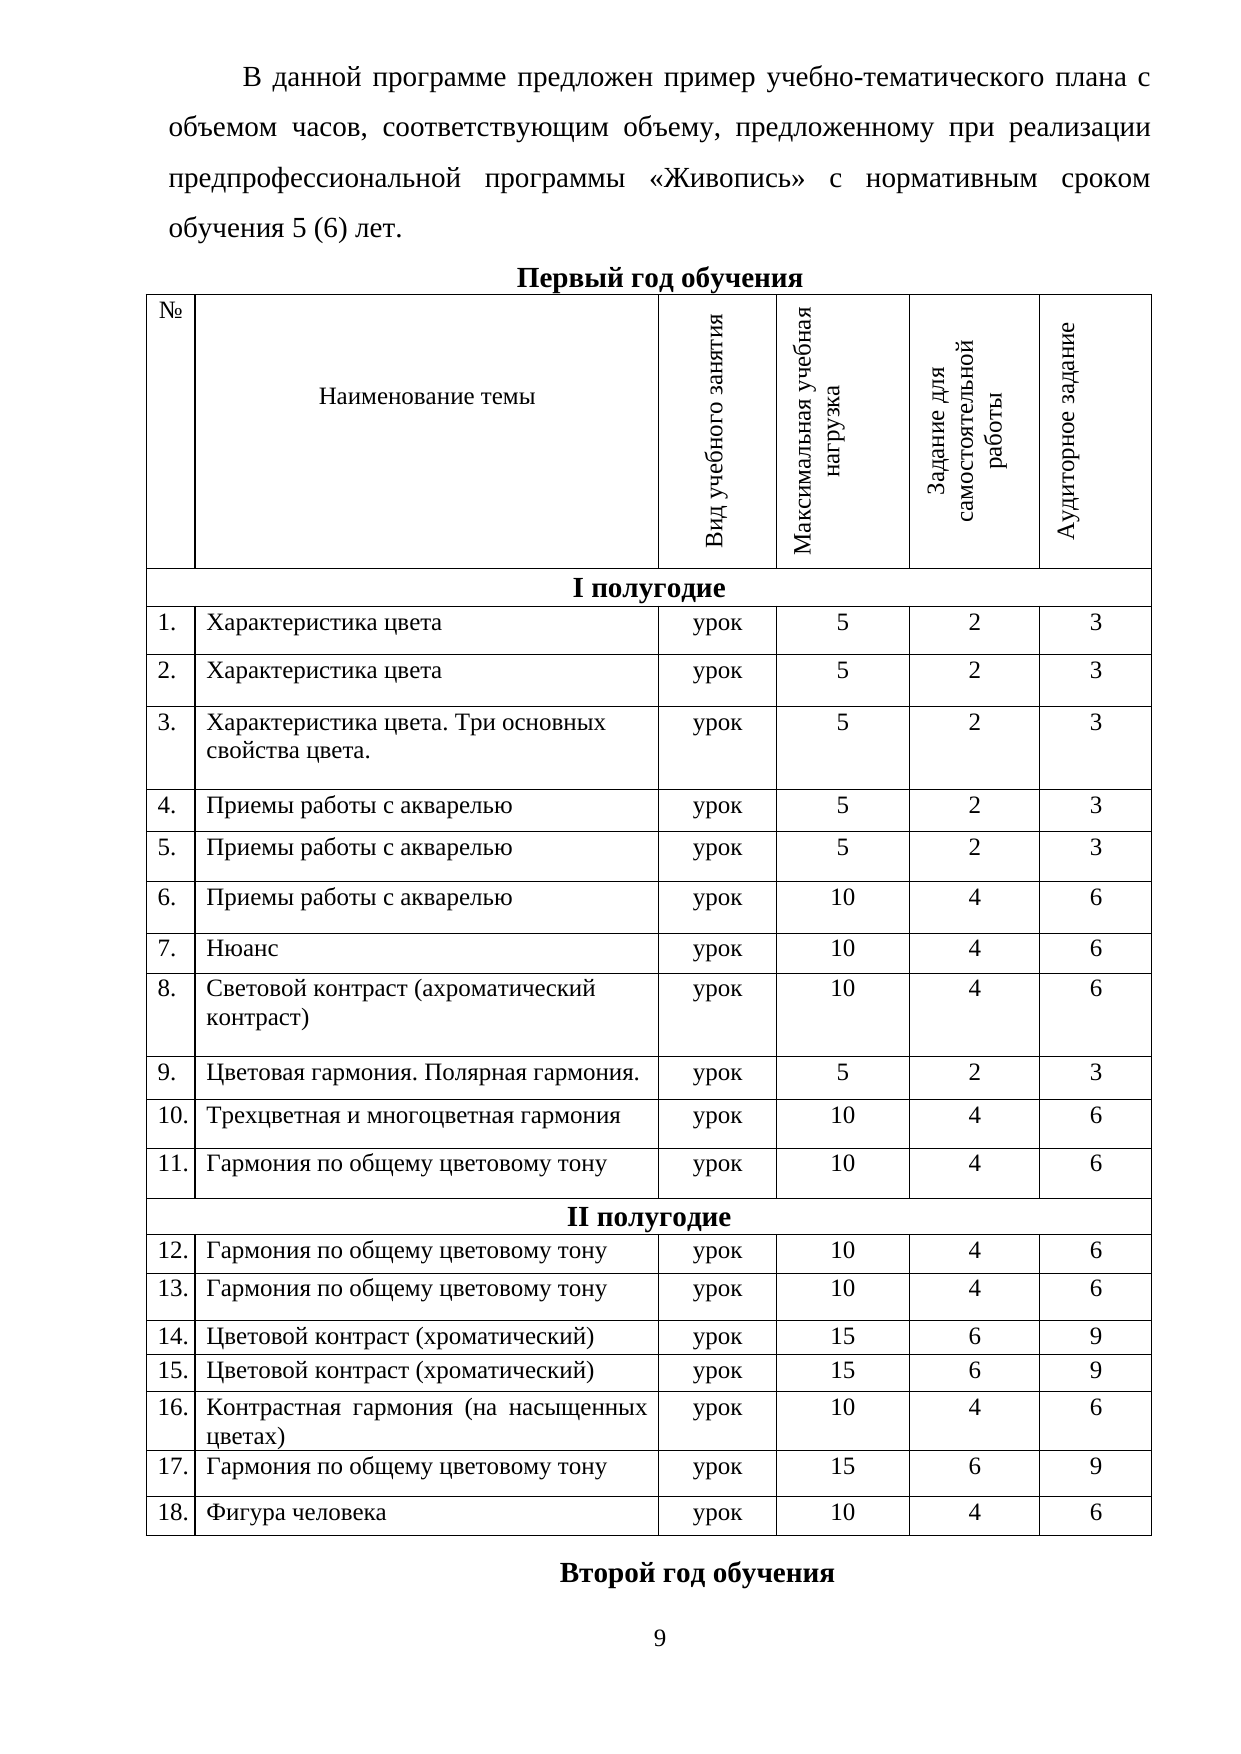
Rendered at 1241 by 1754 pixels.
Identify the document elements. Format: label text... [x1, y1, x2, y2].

table_cell 3 [1040, 607, 1151, 654]
table_cell 6 [910, 1321, 1039, 1354]
table_cell урок [659, 1392, 776, 1450]
table_cell Характеристика цвета [196, 607, 658, 654]
table_cell Характеристика цвета. Три основных свойства цвета. [196, 707, 658, 789]
table_cell 6 [910, 1355, 1039, 1391]
table_cell 4 [910, 1149, 1039, 1198]
table_header № [147, 295, 194, 568]
table_cell 10 [777, 1235, 909, 1272]
table_cell [147, 1100, 194, 1147]
table_cell 6 [1040, 1497, 1151, 1534]
table_cell урок [659, 934, 776, 972]
table_cell 4 [910, 974, 1039, 1056]
table_cell урок [659, 1100, 776, 1147]
table_cell 6 [1040, 974, 1151, 1056]
table_cell 3 [1040, 707, 1151, 789]
table_cell [147, 790, 194, 831]
table_cell 9 [1040, 1321, 1151, 1354]
table_cell [147, 1392, 194, 1450]
table_cell урок [659, 655, 776, 706]
table_cell 6 [910, 1451, 1039, 1496]
table_cell [147, 1149, 194, 1198]
table_cell 5 [777, 655, 909, 706]
table_cell II полугодие [147, 1199, 1151, 1234]
table_cell 4 [910, 1392, 1039, 1450]
table_cell 10 [777, 1149, 909, 1198]
table_cell 3 [1040, 790, 1151, 831]
table_cell урок [659, 607, 776, 654]
text Первый год обучения [168, 260, 1152, 294]
table_cell [147, 974, 194, 1056]
table_cell Приемы работы с акварелью [196, 832, 658, 881]
table_cell 4 [910, 882, 1039, 932]
table_cell урок [659, 707, 776, 789]
table_cell 6 [1040, 1235, 1151, 1272]
table_cell 9 [1040, 1451, 1151, 1496]
table_header Вид учебного занятия [659, 295, 776, 568]
table_cell [147, 707, 194, 789]
table_cell [147, 1274, 194, 1320]
table_cell 6 [1040, 882, 1151, 932]
table_cell Гармония по общему цветовому тону [196, 1235, 658, 1272]
table_cell 4 [910, 1497, 1039, 1534]
table_cell [147, 832, 194, 881]
table_cell [147, 1355, 194, 1391]
table_cell 6 [1040, 1149, 1151, 1198]
table_cell урок [659, 1235, 776, 1272]
table_cell 3 [1040, 1057, 1151, 1099]
table_cell 10 [777, 1392, 909, 1450]
table_cell [147, 1497, 194, 1534]
table_cell урок [659, 1355, 776, 1391]
table_cell урок [659, 1451, 776, 1496]
table_cell урок [659, 1321, 776, 1354]
table_cell 9 [1040, 1355, 1151, 1391]
table_cell урок [659, 1149, 776, 1198]
table_cell Цветовой контраст (хроматический) [196, 1321, 658, 1354]
table_cell урок [659, 1497, 776, 1534]
table_cell [147, 1057, 194, 1099]
table_cell Гармония по общему цветовому тону [196, 1274, 658, 1320]
table_cell урок [659, 1274, 776, 1320]
table_cell 5 [777, 707, 909, 789]
table_cell урок [659, 790, 776, 831]
table_cell 15 [777, 1355, 909, 1391]
table_cell 5 [777, 790, 909, 831]
table_cell 10 [777, 1100, 909, 1147]
text В данной программе предложен пример учебно-тематического плана с объемом часов, соответствующим объему, предложенному при реализации предпрофессиональной программы «Живопись» с нормативным сроком обучения 5 (6) лет. [168, 59, 1152, 243]
table_cell [147, 1451, 194, 1496]
table_cell Световой контраст (ахроматический контраст) [196, 974, 658, 1056]
table_cell Приемы работы с акварелью [196, 790, 658, 831]
table_cell 3 [1040, 655, 1151, 706]
table_cell [147, 1235, 194, 1272]
table_cell 4 [910, 1100, 1039, 1147]
table_cell Гармония по общему цветовому тону [196, 1451, 658, 1496]
table_cell Фигура человека [196, 1497, 658, 1534]
table_cell Контрастная гармония (на насыщенных цветах) [196, 1392, 658, 1450]
table_cell 10 [777, 1274, 909, 1320]
table_cell 6 [1040, 1274, 1151, 1320]
table_cell Нюанс [196, 934, 658, 972]
table_cell 6 [1040, 1100, 1151, 1147]
table_cell 5 [777, 832, 909, 881]
table_cell Приемы работы с акварелью [196, 882, 658, 932]
table_header Максимальная учебная нагрузка [777, 295, 909, 568]
table_cell Цветовой контраст (хроматический) [196, 1355, 658, 1391]
table_cell [147, 655, 194, 706]
table_cell 6 [1040, 1392, 1151, 1450]
table_cell [147, 934, 194, 972]
table_cell урок [659, 832, 776, 881]
table_cell Характеристика цвета [196, 655, 658, 706]
table_cell 4 [910, 1274, 1039, 1320]
table_header Задание для самостоятельной работы [910, 295, 1039, 568]
table_cell 6 [1040, 934, 1151, 972]
table_cell урок [659, 882, 776, 932]
table_cell 4 [910, 934, 1039, 972]
table_cell 15 [777, 1451, 909, 1496]
table_header Аудиторное задание [1040, 295, 1151, 568]
table_cell урок [659, 1057, 776, 1099]
table_cell 2 [910, 790, 1039, 831]
table_cell урок [659, 974, 776, 1056]
table_cell 2 [910, 607, 1039, 654]
text Второй год обучения [168, 1555, 1152, 1588]
table_cell 3 [1040, 832, 1151, 881]
table_cell 10 [777, 882, 909, 932]
table_cell Трехцветная и многоцветная гармония [196, 1100, 658, 1147]
table_cell 4 [910, 1235, 1039, 1272]
table_cell I полугодие [147, 569, 1151, 606]
table_cell 2 [910, 655, 1039, 706]
table_cell 5 [777, 607, 909, 654]
table_cell 2 [910, 1057, 1039, 1099]
table_cell 10 [777, 1497, 909, 1534]
table_cell 10 [777, 934, 909, 972]
table_cell [147, 607, 194, 654]
table_cell 15 [777, 1321, 909, 1354]
table_cell 2 [910, 832, 1039, 881]
table_cell Гармония по общему цветовому тону [196, 1149, 658, 1198]
table_header Наименование темы [196, 295, 658, 568]
table_cell Цветовая гармония. Полярная гармония. [196, 1057, 658, 1099]
table_cell [147, 882, 194, 932]
table_cell 2 [910, 707, 1039, 789]
table_cell 5 [777, 1057, 909, 1099]
table_cell 10 [777, 974, 909, 1056]
table_cell [147, 1321, 194, 1354]
